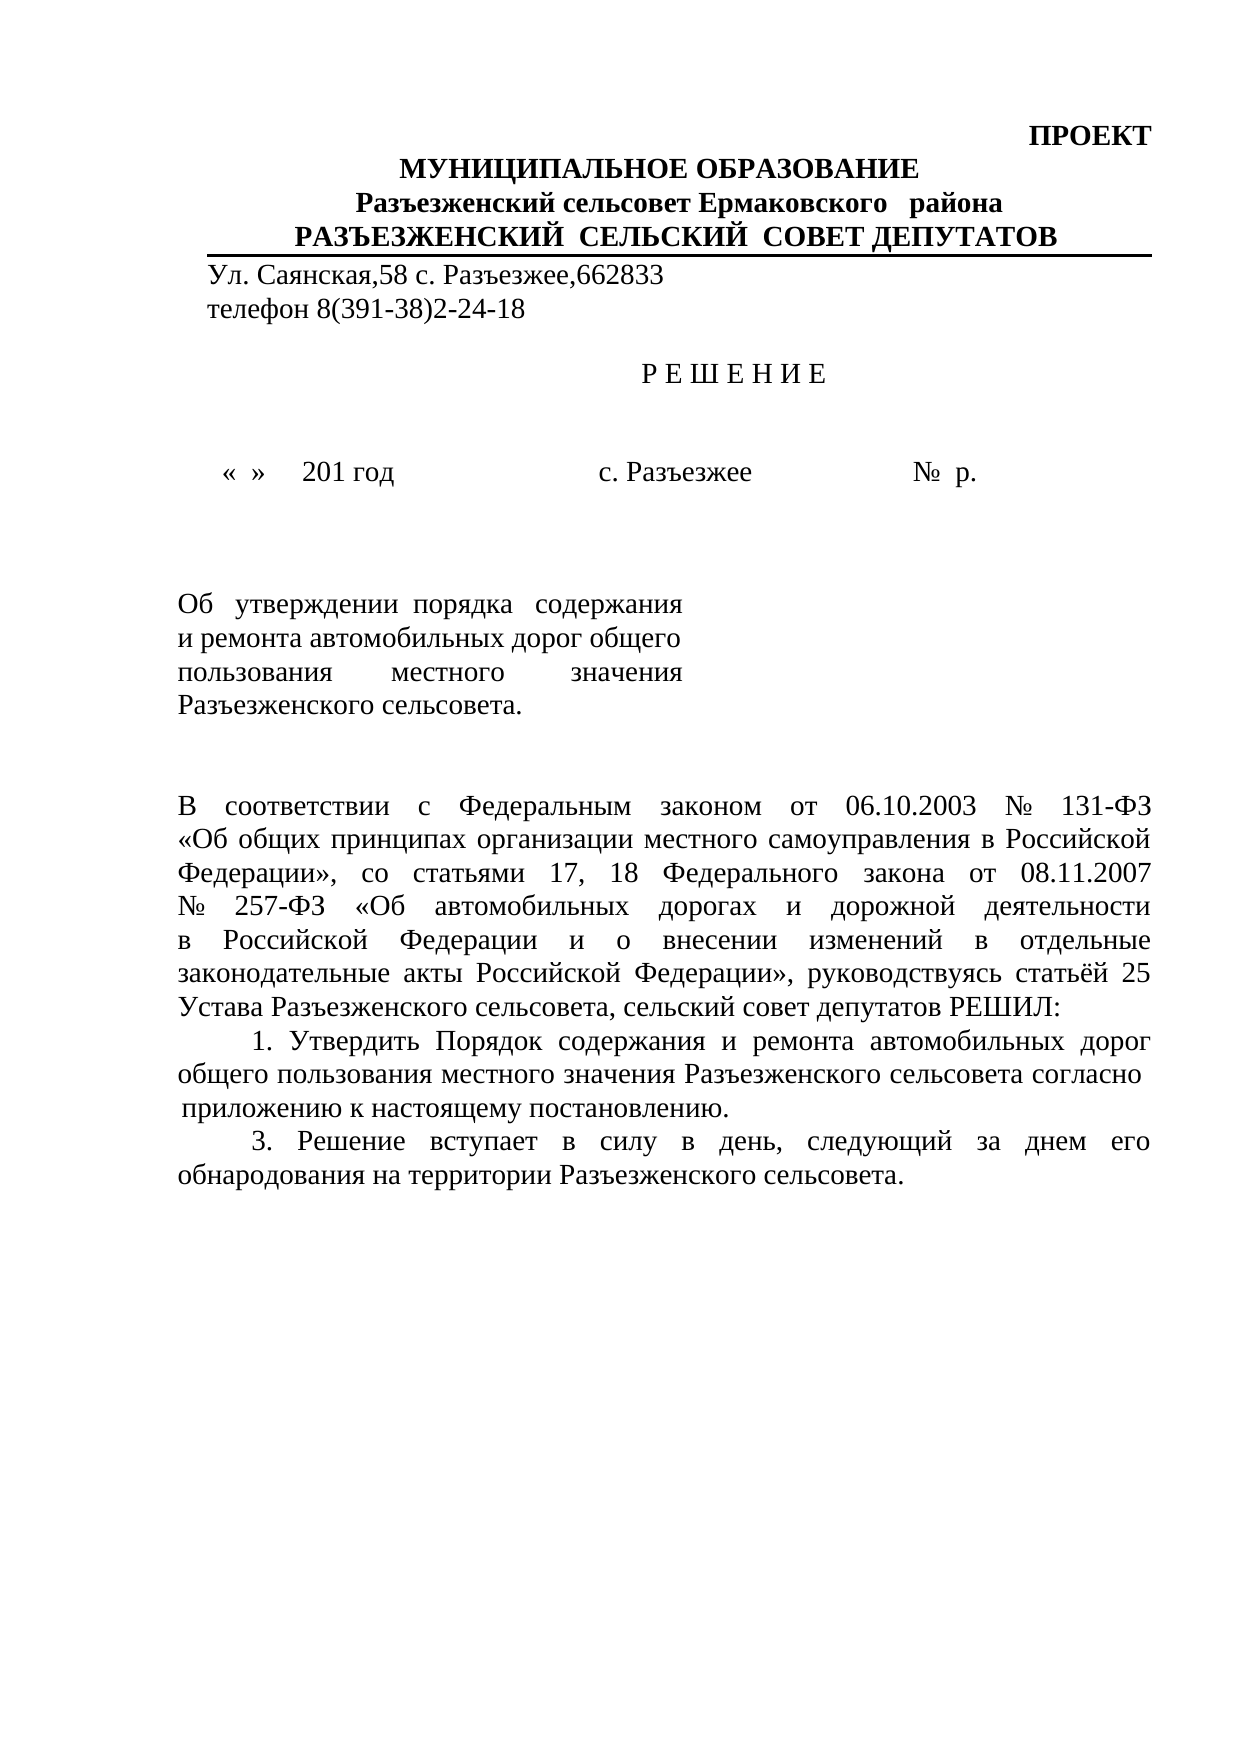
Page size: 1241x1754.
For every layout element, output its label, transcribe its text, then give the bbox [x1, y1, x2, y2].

text пользования местного значения [177, 654, 1152, 687]
text 1. Утвердить Порядок содержания и ремонта автомобильных дорог общего пользования местного значения Разъезженского сельсовета согласно приложению к настоящему постановлению. [177, 1023, 1152, 1123]
text Об утверждении порядка содержания [177, 587, 1152, 620]
text 3. Решение вступает в силу в день, следующий за днем его обнародования на территории Разъезженского сельсовета. [177, 1123, 1152, 1190]
text ПРОЕКТ [207, 118, 1152, 152]
text Разъезженский сельсовет Ермаковского района [207, 185, 1152, 219]
text и ремонта автомобильных дорог общего [177, 620, 1152, 654]
text РАЗЪЕЗЖЕНСКИЙ СЕЛЬСКИЙ СОВЕТ ДЕПУТАТОВ [207, 219, 1152, 254]
text Разъезженского сельсовета. [177, 687, 1152, 721]
text Ул. Саянская,58 с. Разъезжее,662833 телефон 8(391-38)2-24-18 [207, 257, 1152, 324]
text В соответствии с Федеральным законом от 06.10.2003 № 131-ФЗ «Об общих принципах организации местного самоуправления в Российской Федерации», со статьями 17, 18 Федерального закона от 08.11.2007 № 257-ФЗ «Об автомобильных дорогах и дорожной деятельности в Российской Федерации и о внесении изменений в отдельные законодательные акты Российской Федерации», руководствуясь статьёй 25 Устава Разъезженского сельсовета, сельский совет депутатов РЕШИЛ: [177, 788, 1152, 1023]
text МУНИЦИПАЛЬНОЕ ОБРАЗОВАНИЕ [207, 152, 1152, 185]
text Р Е Ш Е Н И Е [207, 361, 1142, 389]
text « » 201 год с. Разъезжее № р. [222, 458, 1157, 487]
